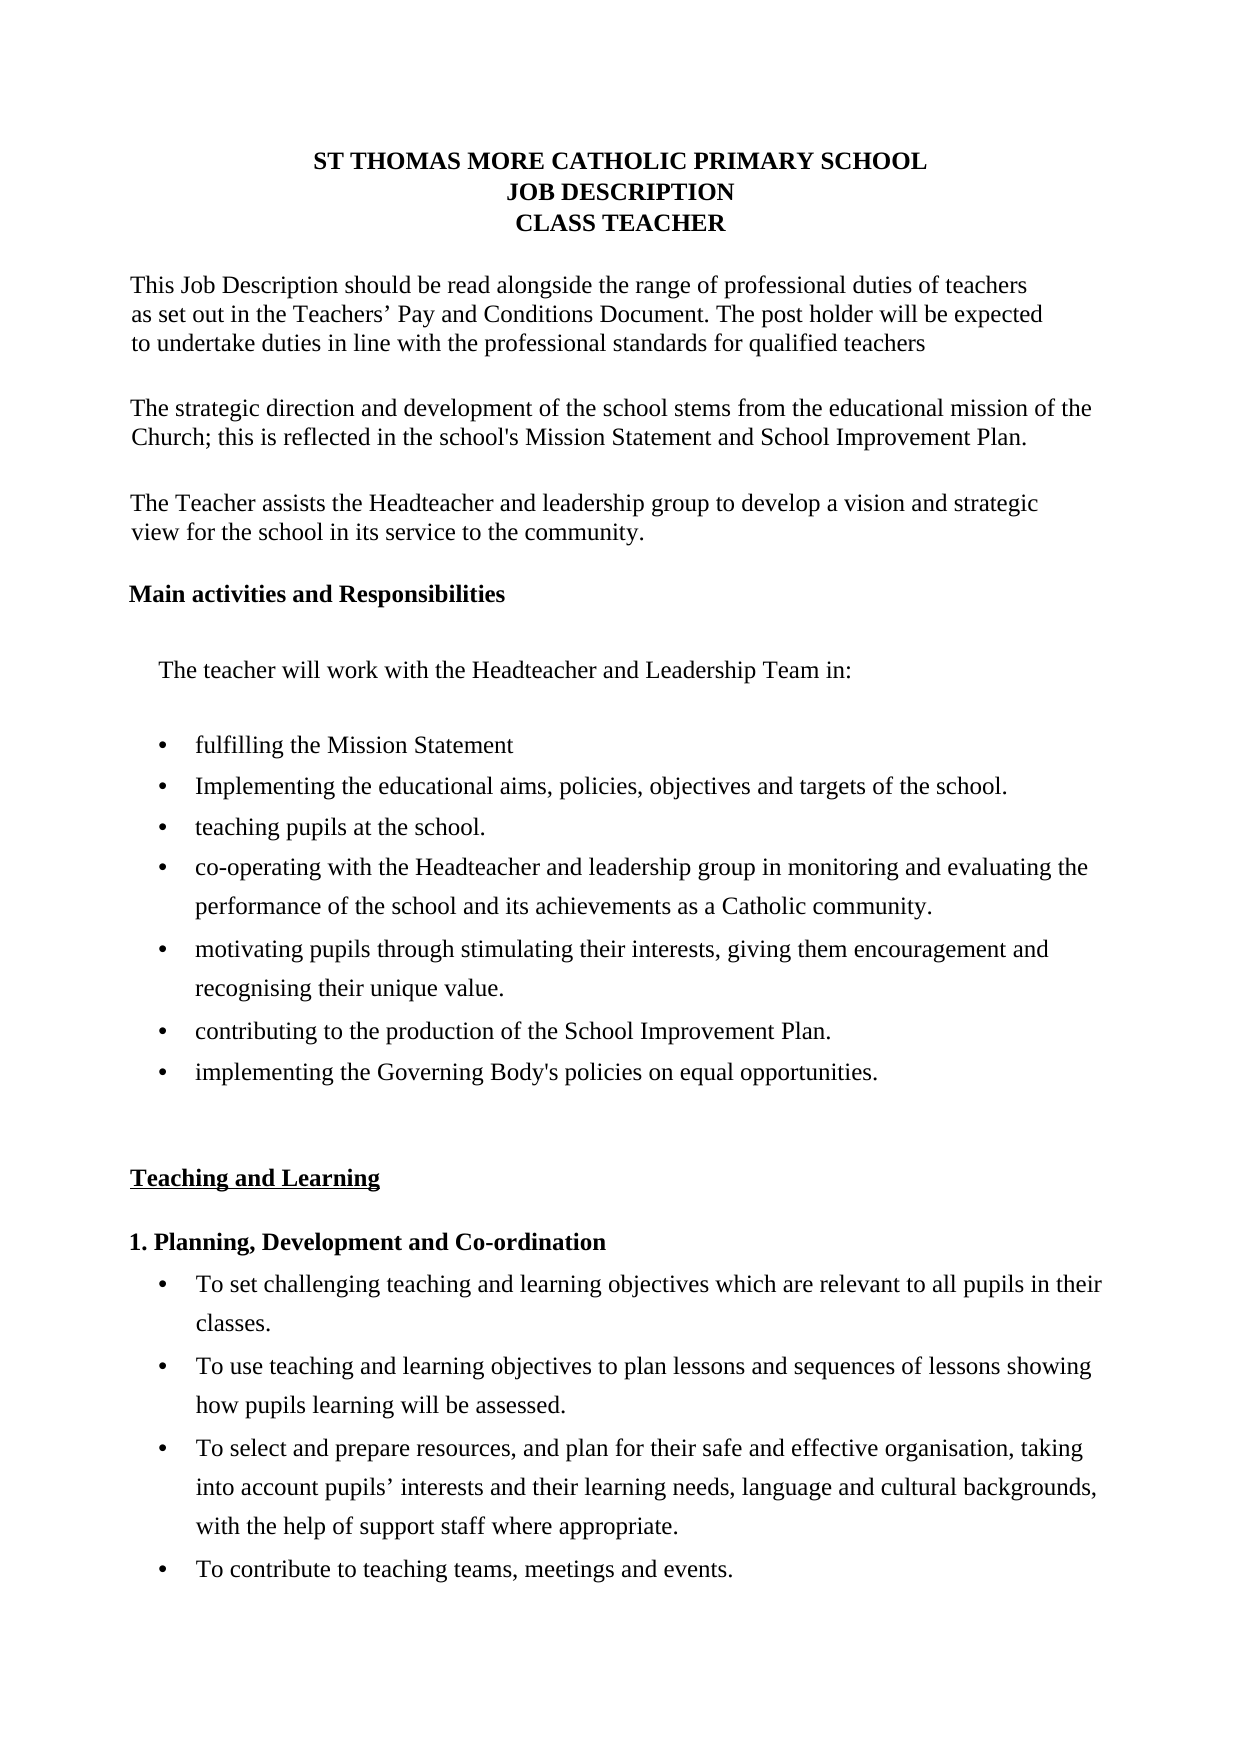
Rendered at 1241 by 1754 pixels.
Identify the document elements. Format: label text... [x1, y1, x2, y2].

list To use teaching and learning objectives to plan lessons and sequences of lessons showing how pupils learning will be assessed. [158, 1351, 1111, 1419]
list To contribute to teaching teams, meetings and events. [158, 1554, 1111, 1583]
text Teaching and Learning [130, 1163, 1111, 1192]
text The teacher will work with the Headteacher and Leadership Team in: [131, 655, 1111, 684]
text ST THOMAS MORE CATHOLIC PRIMARY SCHOOL [130, 146, 1111, 175]
text CLASS TEACHER [130, 208, 1111, 237]
text The strategic direction and development of the school stems from the educational mission of the Church; this is reflected in the school's Mission Statement and School Improvement Plan. [130, 393, 1111, 451]
list fulfilling the Mission Statement [158, 730, 1111, 759]
list Implementing the educational aims, policies, objectives and targets of the school. [158, 771, 1111, 799]
list contributing to the production of the School Improvement Plan. [158, 1016, 1111, 1045]
subtitle Main activities and Responsibilities [128, 579, 1111, 607]
list To set challenging teaching and learning objectives which are relevant to all pupils in their classes. [158, 1269, 1111, 1337]
text JOB DESCRIPTION [130, 177, 1111, 206]
subtitle 1. Planning, Development and Co-ordination [128, 1227, 1111, 1256]
list implementing the Governing Body's policies on equal opportunities. [158, 1057, 1111, 1086]
list teaching pupils at the school. [158, 812, 1111, 840]
text This Job Description should be read alongside the range of professional duties of teachers as set out in the Teachers’ Pay and Conditions Document. The post holder will be expected to undertake duties in line with the professional standards for qualified teachers [130, 270, 1045, 357]
list co-operating with the Headteacher and leadership group in monitoring and evaluating the performance of the school and its achievements as a Catholic community. [158, 852, 1111, 920]
list To select and prepare resources, and plan for their safe and effective organisation, taking into account pupils’ interests and their learning needs, language and cultural backgrounds, with the help of support staff where appropriate. [158, 1433, 1111, 1540]
text The Teacher assists the Headteacher and leadership group to develop a vision and strategic view for the school in its service to the community. [130, 488, 1057, 546]
list motivating pupils through stimulating their interests, giving them encouragement and recognising their unique value. [158, 934, 1111, 1002]
